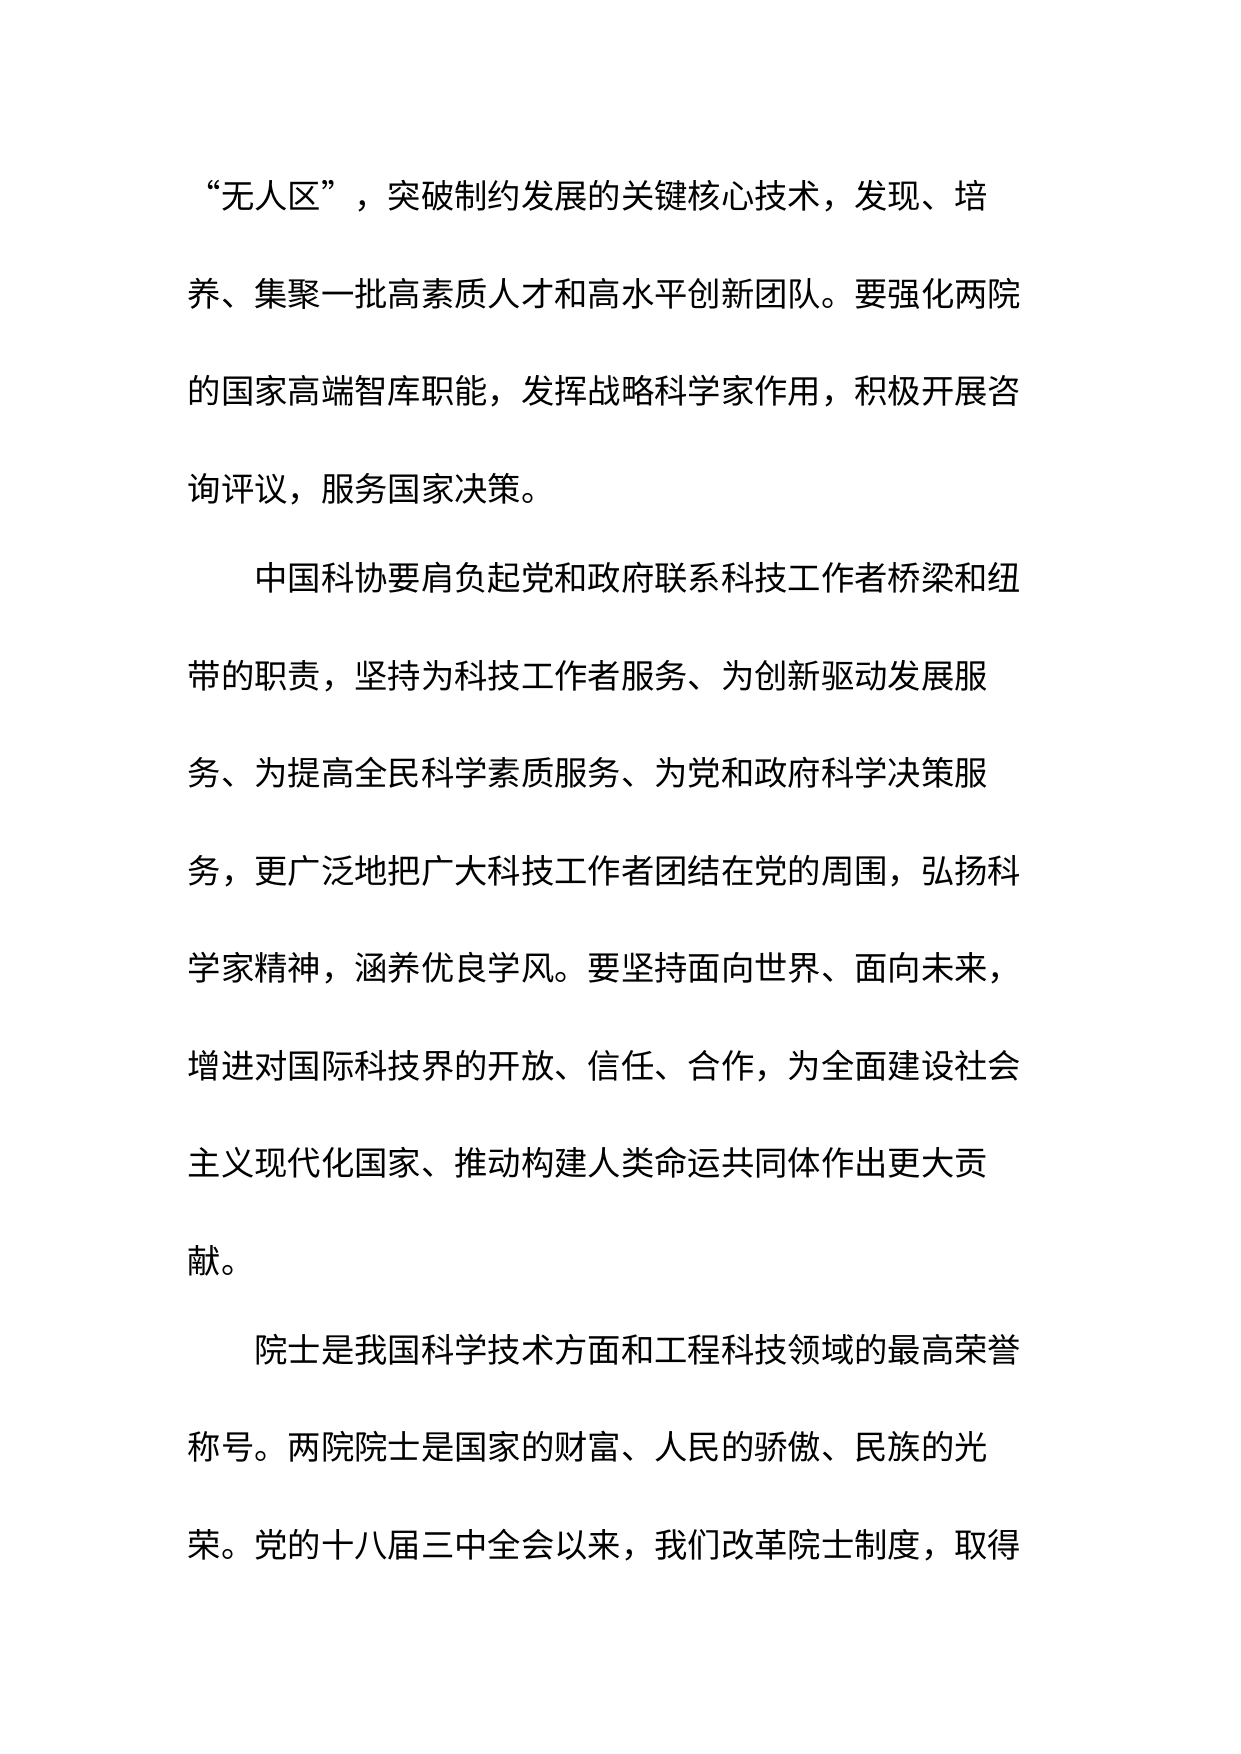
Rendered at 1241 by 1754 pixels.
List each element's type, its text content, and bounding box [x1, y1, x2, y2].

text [187, 1315, 1053, 1575]
text 中国科协要肩负起党和政府联系科技工作者桥梁和纽带的职责，坚持为科技工作者服务、为创新驱动发展服务、为提高全民科学素质服务、为党和政府科学决策服务，更广泛地把广大科技工作者团结在党的周围，弘扬科学家精神，涵养优良学风。要坚持面向世界、面向未来，增进对国际科技界的开放、信任、合作，为全面建设社会主义现代化国家、推动构建人类命运共同体作出更大贡献。 [187, 543, 1053, 1291]
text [187, 162, 1053, 519]
